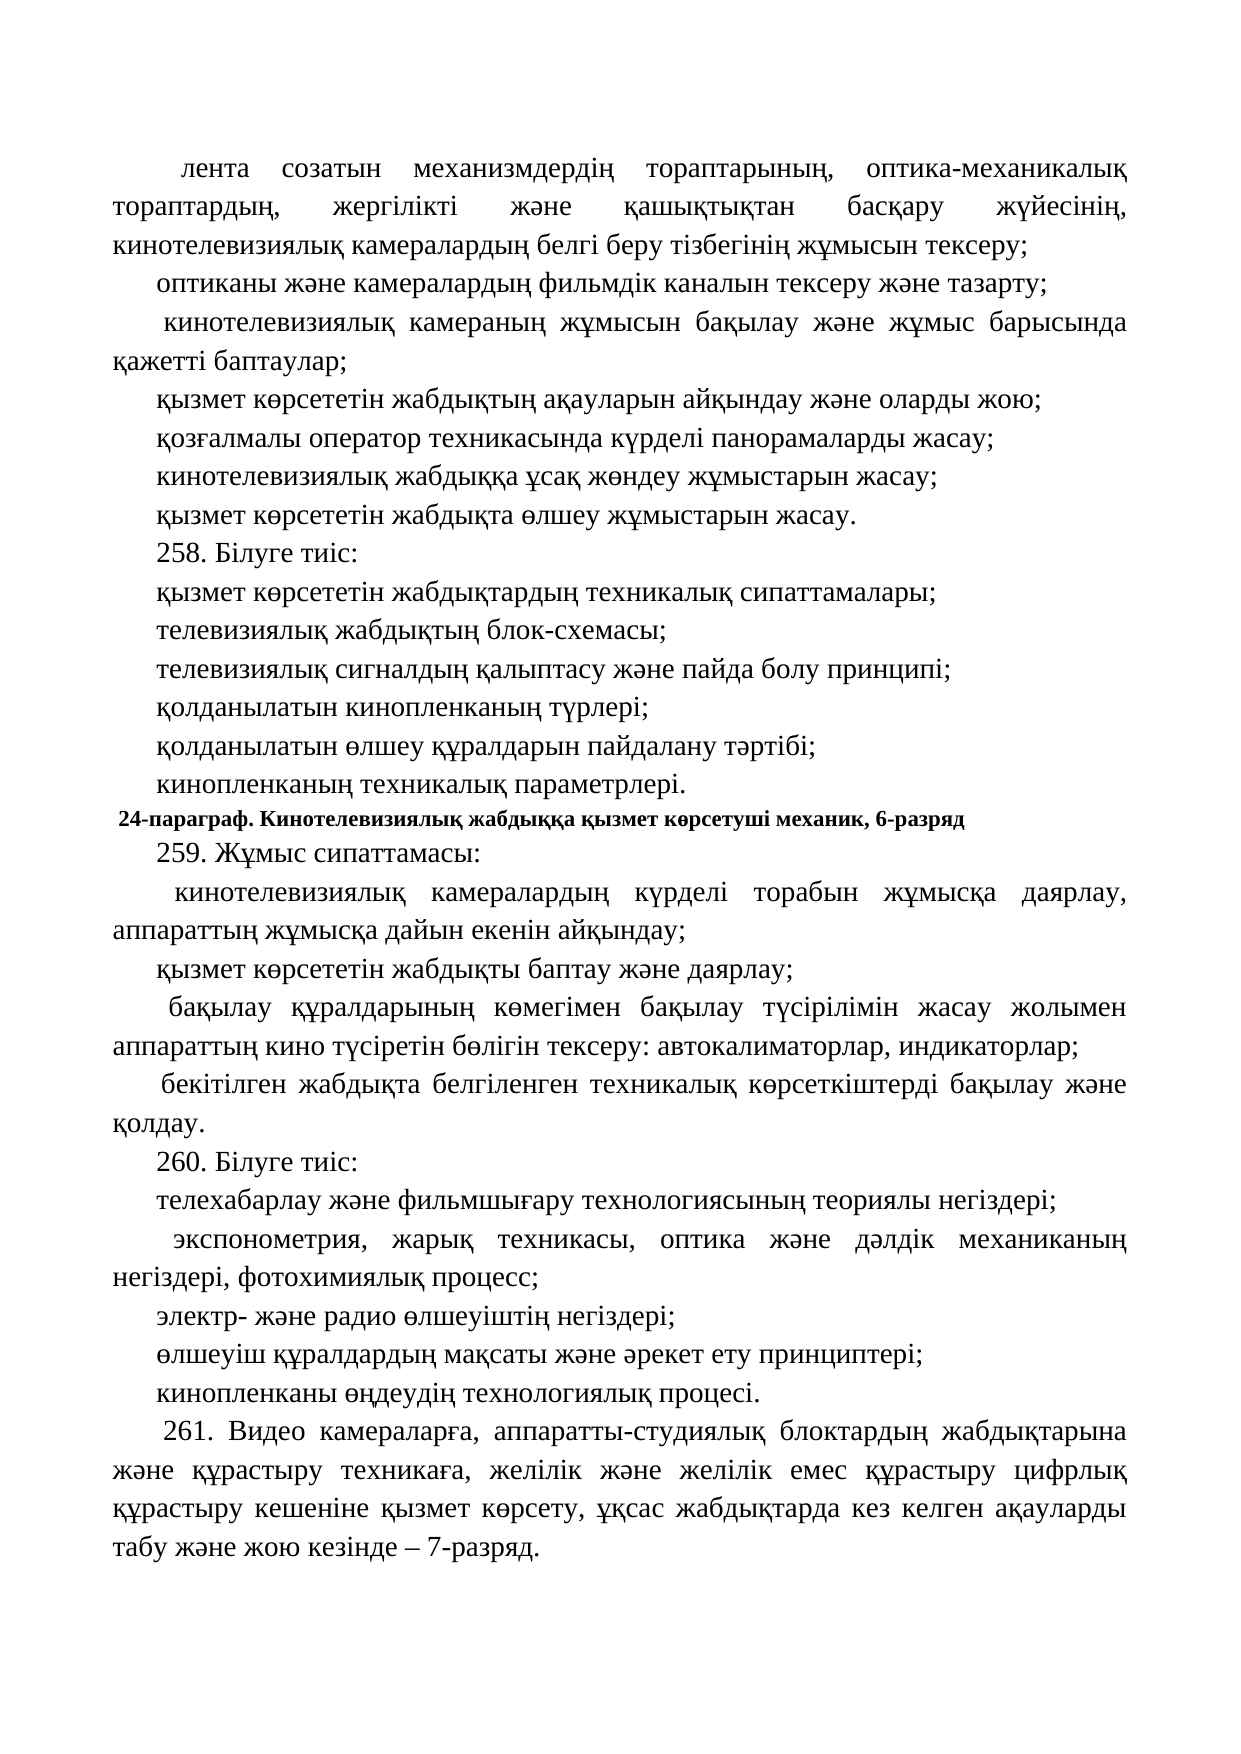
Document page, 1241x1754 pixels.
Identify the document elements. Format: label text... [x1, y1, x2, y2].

text лента созатын механизмдердің тораптарының, оптика-механикалық тораптардың, жергілікті және қашықтықтан басқару жүйесінің, кинотелевизиялық камералардың белгі беру тізбегінің жұмысын тексеру; [112, 150, 1128, 261]
text қызмет көрсететін жабдықтардың техникалық сипаттамалары; [112, 574, 1128, 607]
text телевизиялық жабдықтың блок-схемасы; [112, 612, 1128, 646]
text кинотелевизиялық камераның жұмысын бақылау және жұмыс барысында қажетті баптаулар; [112, 304, 1128, 376]
text қолданылатын кинопленканың түрлері; [112, 689, 1128, 723]
text оптиканы және камералардың фильмдік каналын тексеру және тазарту; [112, 266, 1128, 299]
text телевизиялық сигналдың қалыптасу және пайда болу принципі; [112, 651, 1128, 684]
text өлшеуіш құралдардың мақсаты және әрекет ету принциптері; [112, 1336, 1128, 1370]
text кинотелевизиялық жабдыққа ұсақ жөндеу жұмыстарын жасау; [112, 458, 1128, 492]
text бақылау құралдарының көмегімен бақылау түсірілімін жасау жолымен аппараттың кино түсіретін бөлігін тексеру: автокалиматорлар, индикаторлар; [112, 989, 1128, 1062]
text 258. Білуге тиіс: [112, 535, 1128, 569]
text 260. Білуге тиіс: [112, 1144, 1128, 1177]
text 259. Жұмыс сипаттамасы: [112, 835, 1128, 869]
text кинотелевизиялық камералардың күрделі торабын жұмысқа даярлау, аппараттың жұмысқа дайын екенін айқындау; [112, 874, 1128, 946]
text экспонометрия, жарық техникасы, оптика және дәлдік механиканың негіздері, фотохимиялық процесс; [112, 1221, 1128, 1293]
text қолданылатын өлшеу құралдарын пайдалану тәртібі; [112, 728, 1128, 762]
text қызмет көрсететін жабдықты баптау және даярлау; [112, 951, 1128, 984]
text кинопленканың техникалық параметрлері. [112, 767, 1128, 800]
text 24-параграф. Кинотелевизиялық жабдыққа қызмет көрсетуші механик, 6-разряд [112, 805, 1128, 832]
text 261. Видео камераларға, аппаратты-студиялық блоктардың жабдықтарына және құрастыру техникаға, желілік және желілік емес құрастыру цифрлық құрастыру кешеніне қызмет көрсету, ұқсас жабдықтарда кез келген ақауларды табу және жою кезінде – 7-разряд. [112, 1413, 1128, 1563]
text қызмет көрсететін жабдықтың ақауларын айқындау және оларды жою; [112, 381, 1128, 415]
text кинопленканы өңдеудің технологиялық процесі. [112, 1375, 1128, 1408]
text телехабарлау және фильмшығару технологиясының теориялы негіздері; [112, 1182, 1128, 1216]
text қозғалмалы оператор техникасында күрделі панорамаларды жасау; [112, 420, 1128, 453]
text электр- және радио өлшеуіштің негіздері; [112, 1298, 1128, 1331]
text бекітілген жабдықта белгіленген техникалық көрсеткіштерді бақылау және қолдау. [112, 1067, 1128, 1139]
text қызмет көрсететін жабдықта өлшеу жұмыстарын жасау. [112, 497, 1128, 530]
